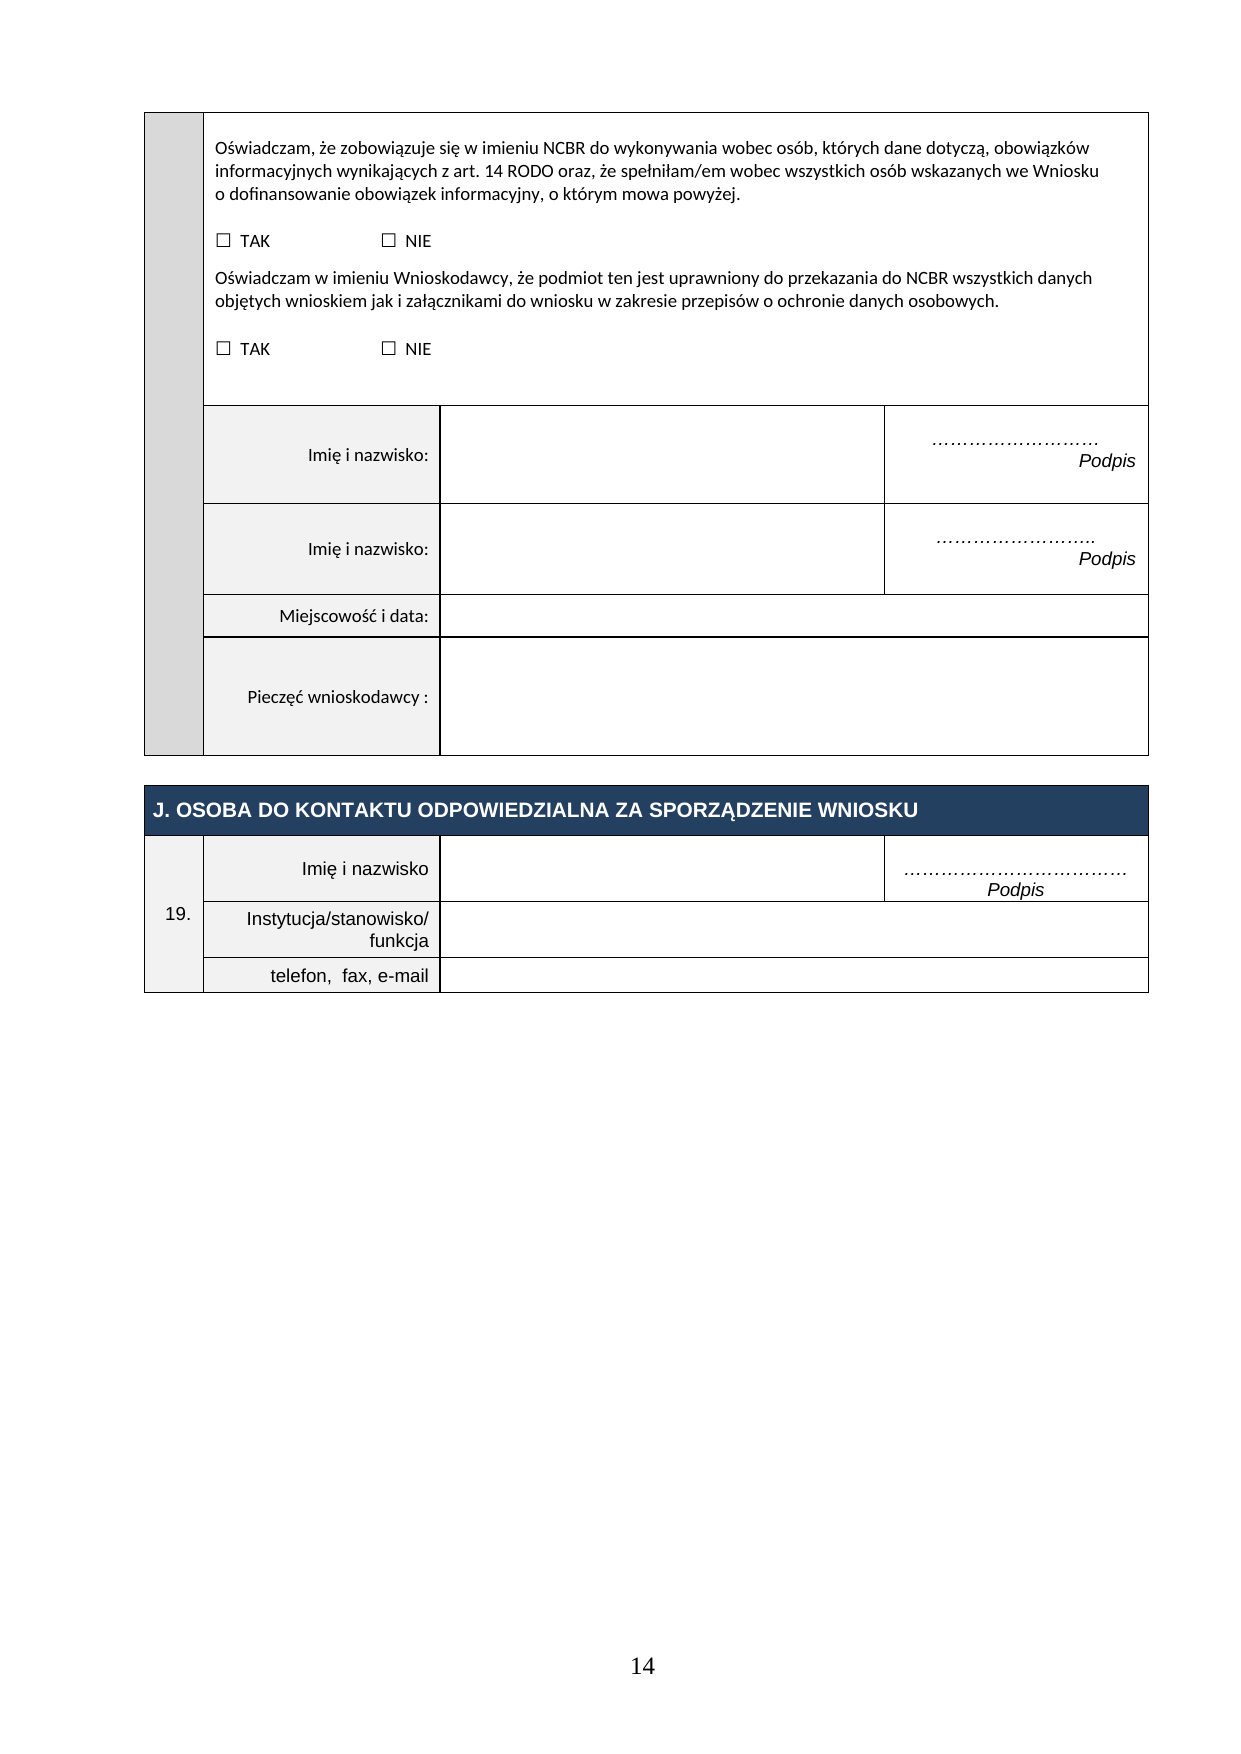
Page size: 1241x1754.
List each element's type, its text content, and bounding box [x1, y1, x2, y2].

table_cell Imię i nazwisko: [204, 504, 439, 594]
table_cell Imię i nazwisko [204, 836, 439, 901]
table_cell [204, 113, 1148, 405]
table_cell [441, 638, 1148, 755]
table_cell [441, 406, 884, 503]
table_cell Miejscowość i data: [204, 595, 439, 636]
table_cell [441, 836, 884, 901]
table_cell telefon, fax, e-mail [204, 958, 439, 992]
table_cell …………………….. Podpis [885, 504, 1148, 594]
table_cell Imię i nazwisko: [204, 406, 439, 503]
table_cell [441, 902, 1148, 957]
table_cell [441, 595, 1148, 636]
table_header J. OSOBA DO KONTAKTU ODPOWIEDZIALNA ZA SPORZĄDZENIE WNIOSKU [145, 786, 1148, 835]
table_cell ……………………………… Podpis [885, 836, 1148, 901]
table_cell [441, 504, 884, 594]
table_cell ……………………… Podpis [885, 406, 1148, 503]
table_cell Pieczęć wnioskodawcy : [204, 638, 439, 755]
table_cell [441, 958, 1148, 992]
table_cell Instytucja/stanowisko/funkcja [204, 902, 439, 957]
table_cell 19. [145, 836, 203, 992]
